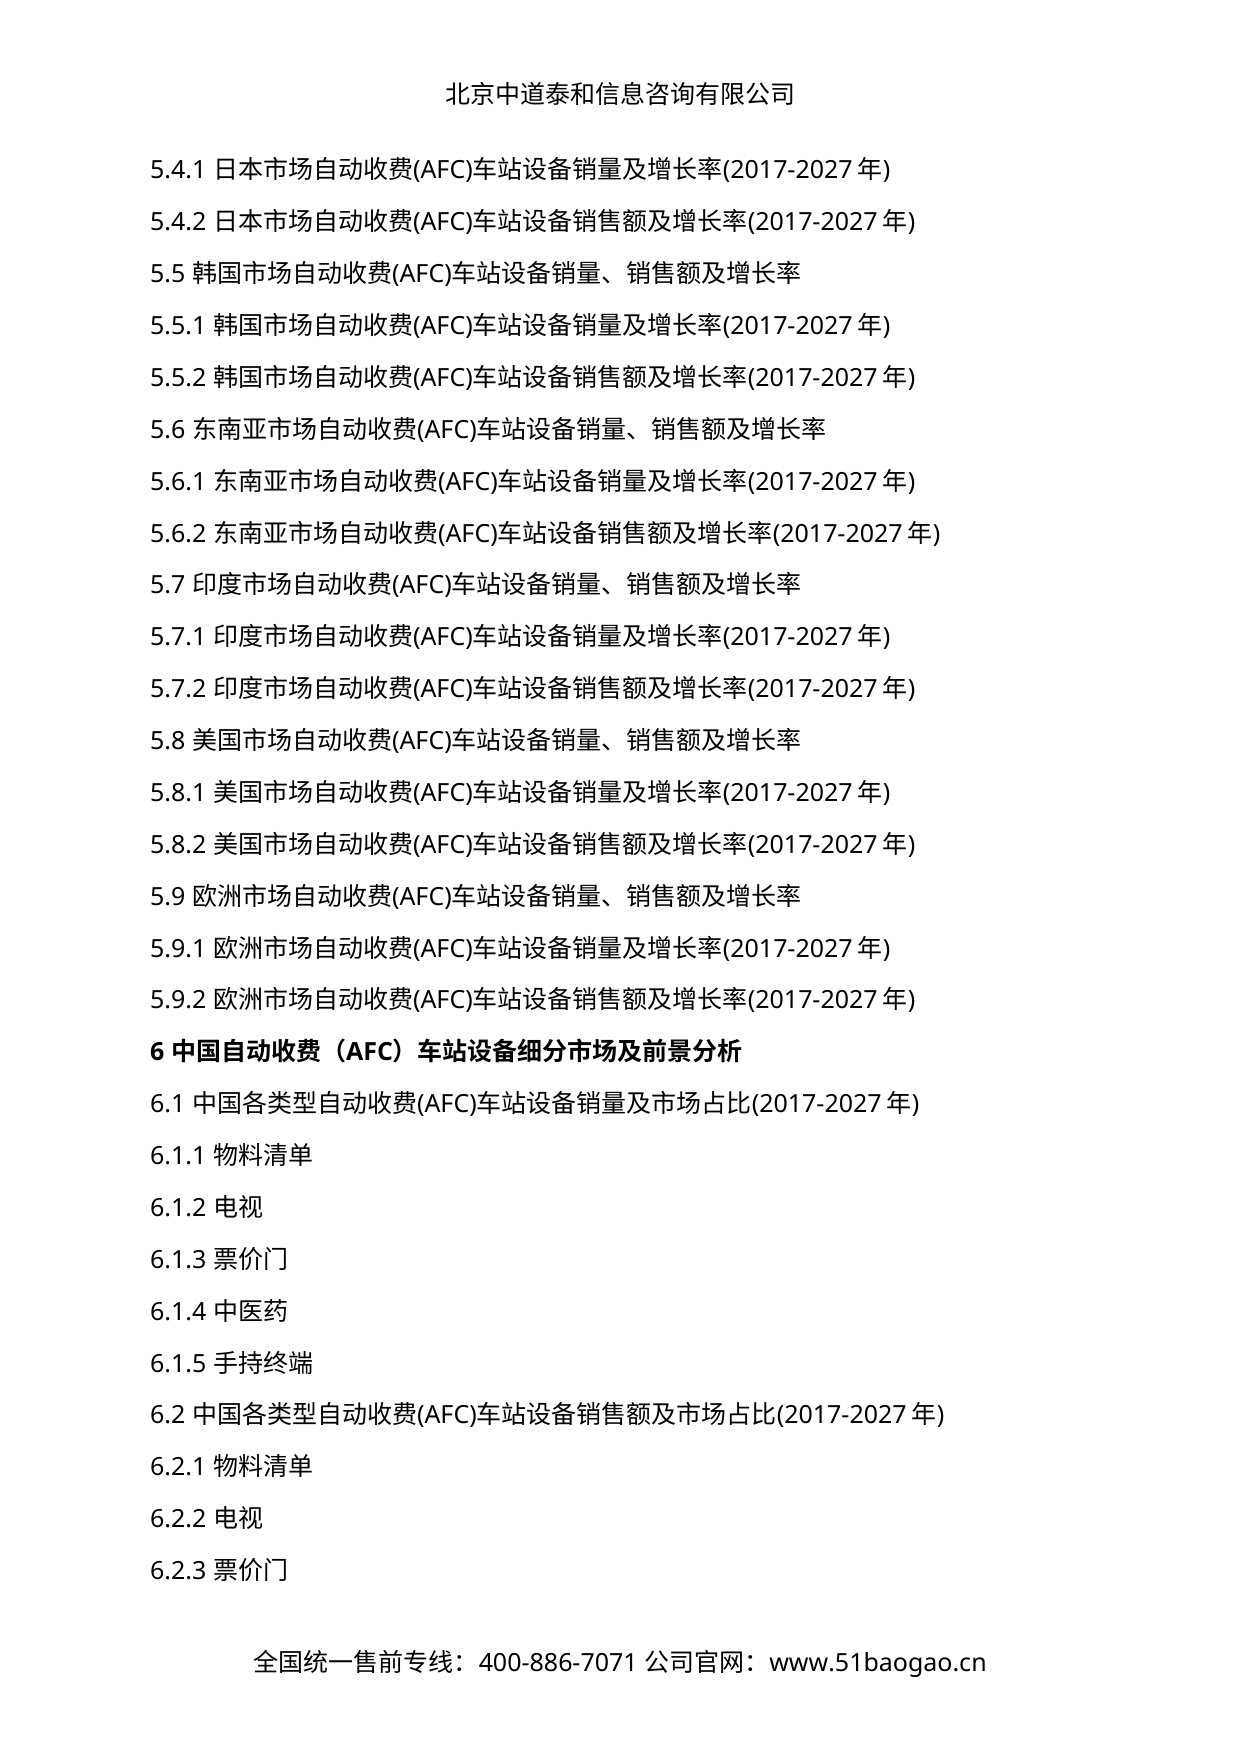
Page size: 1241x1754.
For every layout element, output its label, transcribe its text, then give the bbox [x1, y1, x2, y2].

text 5.5.2 韩国市场自动收费(AFC)车站设备销售额及增长率(2017-2027年) [150, 357, 1090, 394]
text 6.1.2 电视 [150, 1187, 1090, 1224]
text 6.2.3 票价门 [150, 1551, 1090, 1587]
text 5.9.2 欧洲市场自动收费(AFC)车站设备销售额及增长率(2017-2027年) [150, 980, 1090, 1016]
text 5.6.1 东南亚市场自动收费(AFC)车站设备销量及增长率(2017-2027年) [150, 461, 1090, 497]
text 5.9.1 欧洲市场自动收费(AFC)车站设备销量及增长率(2017-2027年) [150, 928, 1090, 964]
text 5.6.2 东南亚市场自动收费(AFC)车站设备销售额及增长率(2017-2027年) [150, 513, 1090, 549]
text 5.5.1 韩国市场自动收费(AFC)车站设备销量及增长率(2017-2027年) [150, 306, 1090, 342]
text 6.1.4 中医药 [150, 1291, 1090, 1327]
text 5.9 欧洲市场自动收费(AFC)车站设备销量、销售额及增长率 [150, 876, 1090, 912]
text 5.4.1 日本市场自动收费(AFC)车站设备销量及增长率(2017-2027年) [150, 150, 1090, 186]
text 5.8.2 美国市场自动收费(AFC)车站设备销售额及增长率(2017-2027年) [150, 824, 1090, 861]
text 6.1.5 手持终端 [150, 1343, 1090, 1379]
text 6.1.3 票价门 [150, 1239, 1090, 1276]
text 5.8.1 美国市场自动收费(AFC)车站设备销量及增长率(2017-2027年) [150, 772, 1090, 809]
text 5.6 东南亚市场自动收费(AFC)车站设备销量、销售额及增长率 [150, 409, 1090, 446]
text 6.2.1 物料清单 [150, 1447, 1090, 1483]
text 5.7.1 印度市场自动收费(AFC)车站设备销量及增长率(2017-2027年) [150, 617, 1090, 653]
text 5.8 美国市场自动收费(AFC)车站设备销量、销售额及增长率 [150, 721, 1090, 757]
text 6.2 中国各类型自动收费(AFC)车站设备销售额及市场占比(2017-2027年) [150, 1395, 1090, 1431]
text 5.7 印度市场自动收费(AFC)车站设备销量、销售额及增长率 [150, 565, 1090, 601]
text 6.2.2 电视 [150, 1499, 1090, 1535]
text 5.5 韩国市场自动收费(AFC)车站设备销量、销售额及增长率 [150, 254, 1090, 290]
text 6.1.1 物料清单 [150, 1136, 1090, 1172]
text 6 中国自动收费（AFC）车站设备细分市场及前景分析 [150, 1032, 1090, 1068]
text 6.1 中国各类型自动收费(AFC)车站设备销量及市场占比(2017-2027年) [150, 1084, 1090, 1120]
text 5.4.2 日本市场自动收费(AFC)车站设备销售额及增长率(2017-2027年) [150, 202, 1090, 238]
text 5.7.2 印度市场自动收费(AFC)车站设备销售额及增长率(2017-2027年) [150, 669, 1090, 705]
